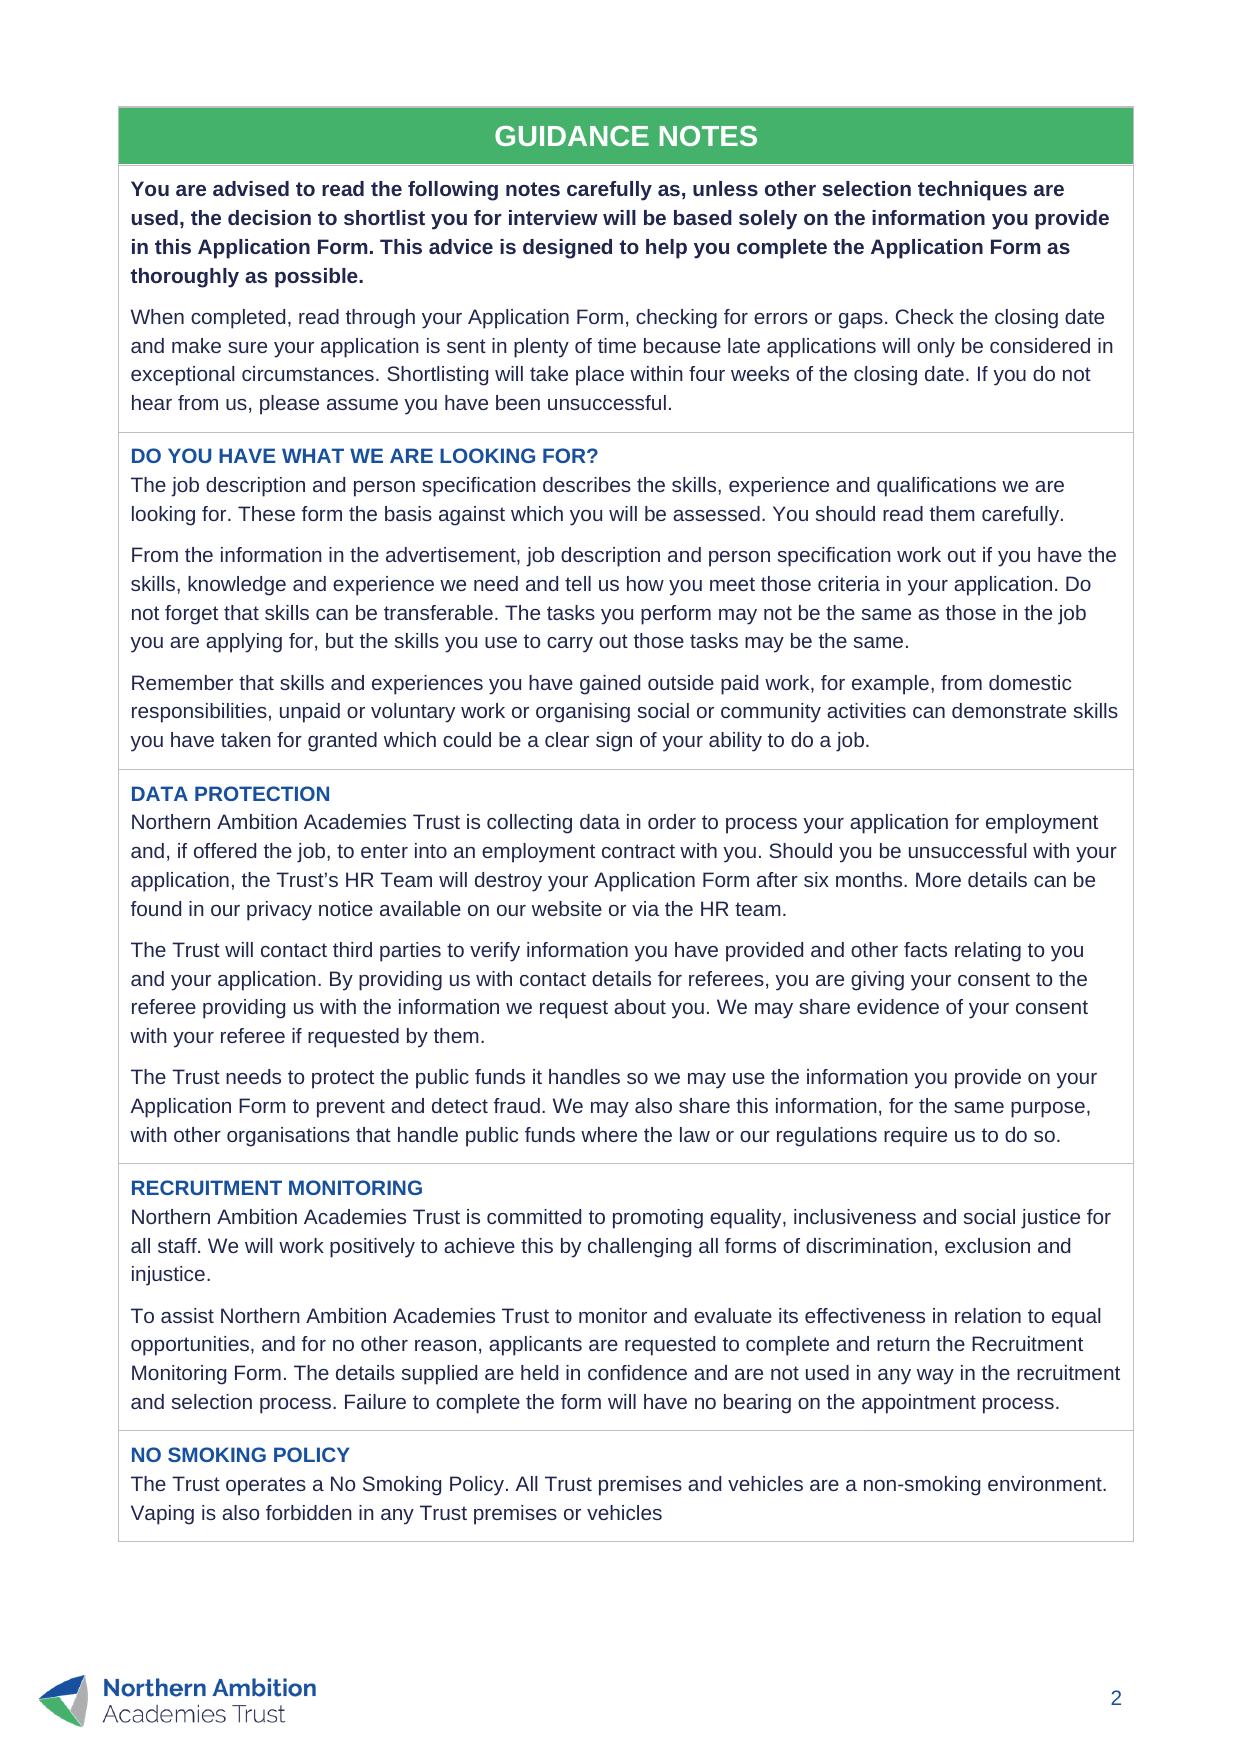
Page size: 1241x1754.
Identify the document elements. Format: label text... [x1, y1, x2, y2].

table_cell DO YOU HAVE WHAT WE ARE LOOKING FOR? The job description and person specification describes the skills, experience and qualifications we are looking for. These form the basis against which you will be assessed. You should read them carefully. From the information in the advertisement, job description and person specification work out if you have the skills, knowledge and experience we need and tell us how you meet those criteria in your application. Do not forget that skills can be transferable. The tasks you perform may not be the same as those in the job you are applying for, but the skills you use to carry out those tasks may be the same. Remember that skills and experiences you have gained outside paid work, for example, from domestic responsibilities, unpaid or voluntary work or organising social or community activities can demonstrate skills you have taken for granted which could be a clear sign of your ability to do a job. [119, 433, 1133, 769]
table_header GUIDANCE NOTES [119, 108, 1133, 164]
table_cell You are advised to read the following notes carefully as, unless other selection techniques are used, the decision to shortlist you for interview will be based solely on the information you provide in this Application Form. This advice is designed to help you complete the Application Form as thoroughly as possible. When completed, read through your Application Form, checking for errors or gaps. Check the closing date and make sure your application is sent in plenty of time because late applications will only be considered in exceptional circumstances. Shortlisting will take place within four weeks of the closing date. If you do not hear from us, please assume you have been unsuccessful. [119, 166, 1133, 432]
picture [0, 0, 1241, 1754]
table_cell RECRUITMENT MONITORING Northern Ambition Academies Trust is committed to promoting equality, inclusiveness and social justice for all staff. We will work positively to achieve this by challenging all forms of discrimination, exclusion and injustice. To assist Northern Ambition Academies Trust to monitor and evaluate its effectiveness in relation to equal opportunities, and for no other reason, applicants are requested to complete and return the Recruitment Monitoring Form. The details supplied are held in confidence and are not used in any way in the recruitment and selection process. Failure to complete the form will have no bearing on the appointment process. [119, 1164, 1133, 1430]
table_cell DATA PROTECTION Northern Ambition Academies Trust is collecting data in order to process your application for employment and, if offered the job, to enter into an employment contract with you. Should you be unsuccessful with your application, the Trust’s HR Team will destroy your Application Form after six months. More details can be found in our privacy notice available on our website or via the HR team. The Trust will contact third parties to verify information you have provided and other facts relating to you and your application. By providing us with contact details for referees, you are giving your consent to the referee providing us with the information we request about you. We may share evidence of your consent with your referee if requested by them. The Trust needs to protect the public funds it handles so we may use the information you provide on your Application Form to prevent and detect fraud. We may also share this information, for the same purpose, with other organisations that handle public funds where the law or our regulations require us to do so. [119, 770, 1133, 1163]
table_cell NO SMOKING POLICY The Trust operates a No Smoking Policy. All Trust premises and vehicles are a non-smoking environment. Vaping is also forbidden in any Trust premises or vehicles [119, 1431, 1133, 1541]
